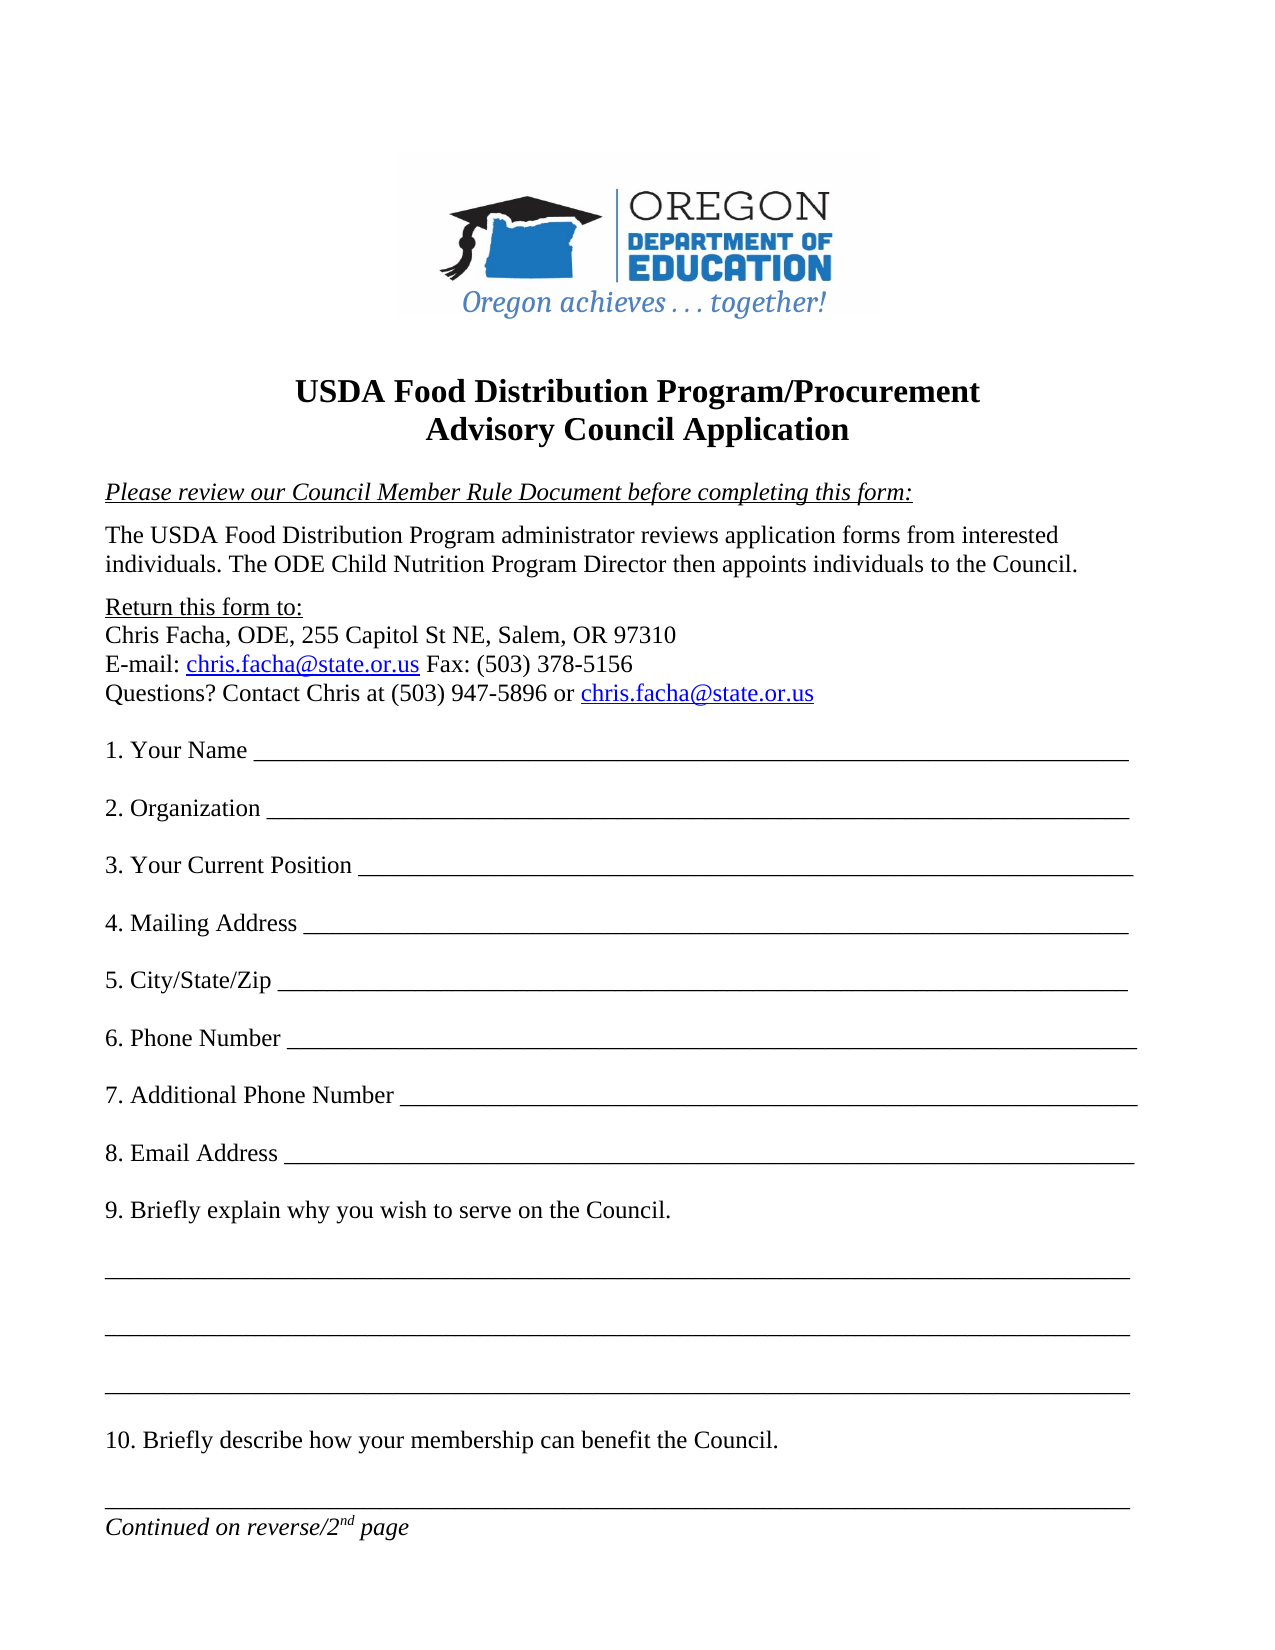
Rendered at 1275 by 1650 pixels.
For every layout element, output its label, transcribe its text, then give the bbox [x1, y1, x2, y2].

text Advisory Council Application [105, 410, 1170, 448]
text 7. Additional Phone Number ___________________________________________________________ [105, 1081, 1170, 1109]
text E-mail: chris.facha@state.or.us Fax: (503) 378-5156 [105, 649, 1170, 678]
text 5. City/State/Zip ____________________________________________________________________ [105, 966, 1170, 994]
text 2. Organization _____________________________________________________________________ [105, 793, 1170, 822]
text Please review our Council Member Rule Document before completing this form: [105, 477, 1170, 506]
text 3. Your Current Position ______________________________________________________________ [105, 851, 1170, 879]
picture [396, 151, 879, 317]
text 6. Phone Number ____________________________________________________________________ [105, 1023, 1170, 1052]
text USDA Food Distribution Program/Procurement [105, 371, 1170, 410]
text __________________________________________________________________________________ [105, 1368, 1170, 1397]
text 1. Your Name ______________________________________________________________________ [105, 736, 1170, 764]
text Chris Facha, ODE, 255 Capitol St NE, Salem, OR 97310 [105, 621, 1170, 649]
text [105, 1483, 1170, 1512]
text The USDA Food Distribution Program administrator reviews application forms from interested individuals. The ODE Child Nutrition Program Director then appoints individuals to the Council. [105, 520, 1170, 577]
text __________________________________________________________________________________ [105, 1253, 1170, 1282]
text Continued on reverse/2nd page [105, 1512, 1170, 1541]
text Questions? Contact Chris at (503) 947-5896 or chris.facha@state.or.us [105, 678, 1170, 707]
text Return this form to: [105, 592, 1170, 621]
text __________________________________________________________________________________ [105, 1311, 1170, 1339]
text 10. Briefly describe how your membership can benefit the Council. [105, 1426, 1170, 1454]
text 8. Email Address ____________________________________________________________________ [105, 1138, 1170, 1167]
text 9. Briefly explain why you wish to serve on the Council. [105, 1196, 1170, 1224]
text 4. Mailing Address __________________________________________________________________ [105, 908, 1170, 937]
